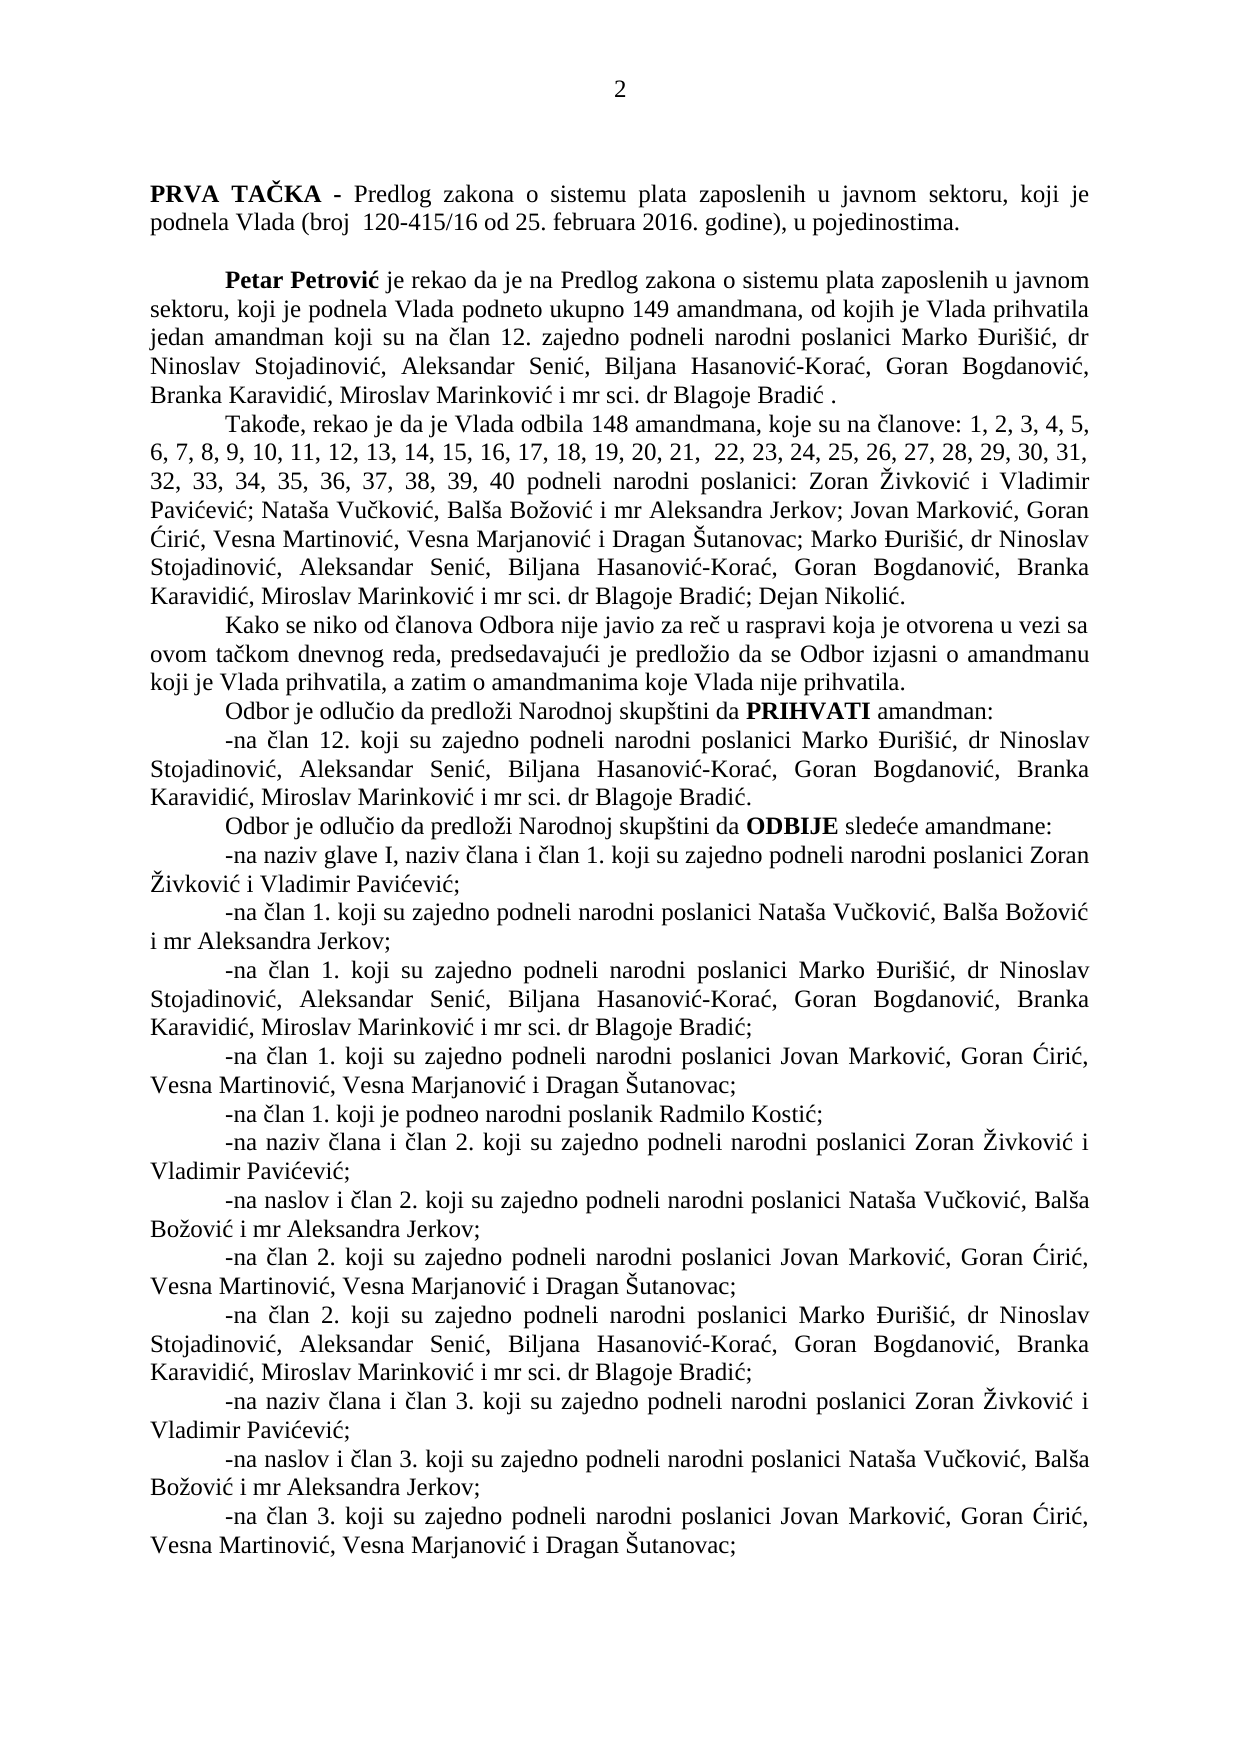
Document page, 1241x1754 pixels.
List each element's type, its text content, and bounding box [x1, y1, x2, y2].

text -na član 1. koji je podneo narodni poslanik Radmilo Kostić; [150, 1099, 1090, 1127]
text -na član 2. koji su zajedno podneli narodni poslanici Jovan Marković, Goran Ćirić, Vesna Martinović, Vesna Marjanović i Dragan Šutanovac; [150, 1242, 1090, 1300]
text Takođe, rekao je da je Vlada odbila 148 amandmana, koje su na članove: 1, 2, 3, 4, 5, 6, 7, 8, 9, 10, 11, 12, 13, 14, 15, 16, 17, 18, 19, 20, 21, 22, 23, 24, 25, 26, 27, 28, 29, 30, 31, 32, 33, 34, 35, 36, 37, 38, 39, 40 podneli narodni poslanici: Zoran Živković i Vladimir Pavićević; Nataša Vučković, Balša Božović i mr Aleksandra Jerkov; Jovan Marković, Goran Ćirić, Vesna Martinović, Vesna Marjanović i Dragan Šutanovac; Marko Đurišić, dr Ninoslav Stojadinović, Aleksandar Senić, Biljana Hasanović-Korać, Goran Bogdanović, Branka Karavidić, Miroslav Marinković i mr sci. dr Blagoje Bradić; Dejan Nikolić. [150, 409, 1090, 610]
text -na naslov i član 3. koji su zajedno podneli narodni poslanici Nataša Vučković, Balša Božović i mr Aleksandra Jerkov; [150, 1444, 1090, 1501]
text -na naslov i član 2. koji su zajedno podneli narodni poslanici Nataša Vučković, Balša Božović i mr Aleksandra Jerkov; [150, 1185, 1090, 1242]
text -na naziv člana i član 2. koji su zajedno podneli narodni poslanici Zoran Živković i Vladimir Pavićević; [150, 1127, 1090, 1185]
text -na član 3. koji su zajedno podneli narodni poslanici Jovan Marković, Goran Ćirić, Vesna Martinović, Vesna Marjanović i Dragan Šutanovac; [150, 1501, 1090, 1559]
text -na član 1. koji su zajedno podneli narodni poslanici Nataša Vučković, Balša Božović i mr Aleksandra Jerkov; [150, 897, 1090, 955]
text Odbor je odlučio da predloži Narodnoj skupštini da ODBIJE sledeće amandmane: [150, 811, 1090, 840]
text Kako se niko od članova Odbora nije javio za reč u raspravi koja je otvorena u vezi sa ovom tačkom dnevnog reda, predsedavajući je predložio da se Odbor izjasni o amandmanu koji je Vlada prihvatila, a zatim o amandmanima koje Vlada nije prihvatila. [150, 610, 1090, 696]
text -na član 2. koji su zajedno podneli narodni poslanici Marko Đurišić, dr Ninoslav Stojadinović, Aleksandar Senić, Biljana Hasanović-Korać, Goran Bogdanović, Branka Karavidić, Miroslav Marinković i mr sci. dr Blagoje Bradić; [150, 1300, 1090, 1386]
text -na član 1. koji su zajedno podneli narodni poslanici Jovan Marković, Goran Ćirić, Vesna Martinović, Vesna Marjanović i Dragan Šutanovac; [150, 1041, 1090, 1099]
text Odbor je odlučio da predloži Narodnoj skupštini da PRIHVATI amandman: [150, 696, 1090, 725]
text PRVA TAČKA - Predlog zakona o sistemu plata zaposlenih u javnom sektoru, koji je podnela Vlada (broj 120-415/16 od 25. februara 2016. godine), u pojedinostima. [150, 179, 1090, 236]
text -na član 12. koji su zajedno podneli narodni poslanici Marko Đurišić, dr Ninoslav Stojadinović, Aleksandar Senić, Biljana Hasanović-Korać, Goran Bogdanović, Branka Karavidić, Miroslav Marinković i mr sci. dr Blagoje Bradić. [150, 725, 1090, 811]
text Petar Petrović je rekao da je na Predlog zakona o sistemu plata zaposlenih u javnom sektoru, koji je podnela Vlada podneto ukupno 149 amandmana, od kojih je Vlada prihvatila jedan amandman koji su na član 12. zajedno podneli narodni poslanici Marko Đurišić, dr Ninoslav Stojadinović, Aleksandar Senić, Biljana Hasanović-Korać, Goran Bogdanović, Branka Karavidić, Miroslav Marinković i mr sci. dr Blagoje Bradić . [150, 265, 1090, 409]
text -na naziv glave I, naziv člana i član 1. koji su zajedno podneli narodni poslanici Zoran Živković i Vladimir Pavićević; [150, 840, 1090, 897]
text -na član 1. koji su zajedno podneli narodni poslanici Marko Đurišić, dr Ninoslav Stojadinović, Aleksandar Senić, Biljana Hasanović-Korać, Goran Bogdanović, Branka Karavidić, Miroslav Marinković i mr sci. dr Blagoje Bradić; [150, 955, 1090, 1041]
text -na naziv člana i član 3. koji su zajedno podneli narodni poslanici Zoran Živković i Vladimir Pavićević; [150, 1386, 1090, 1444]
